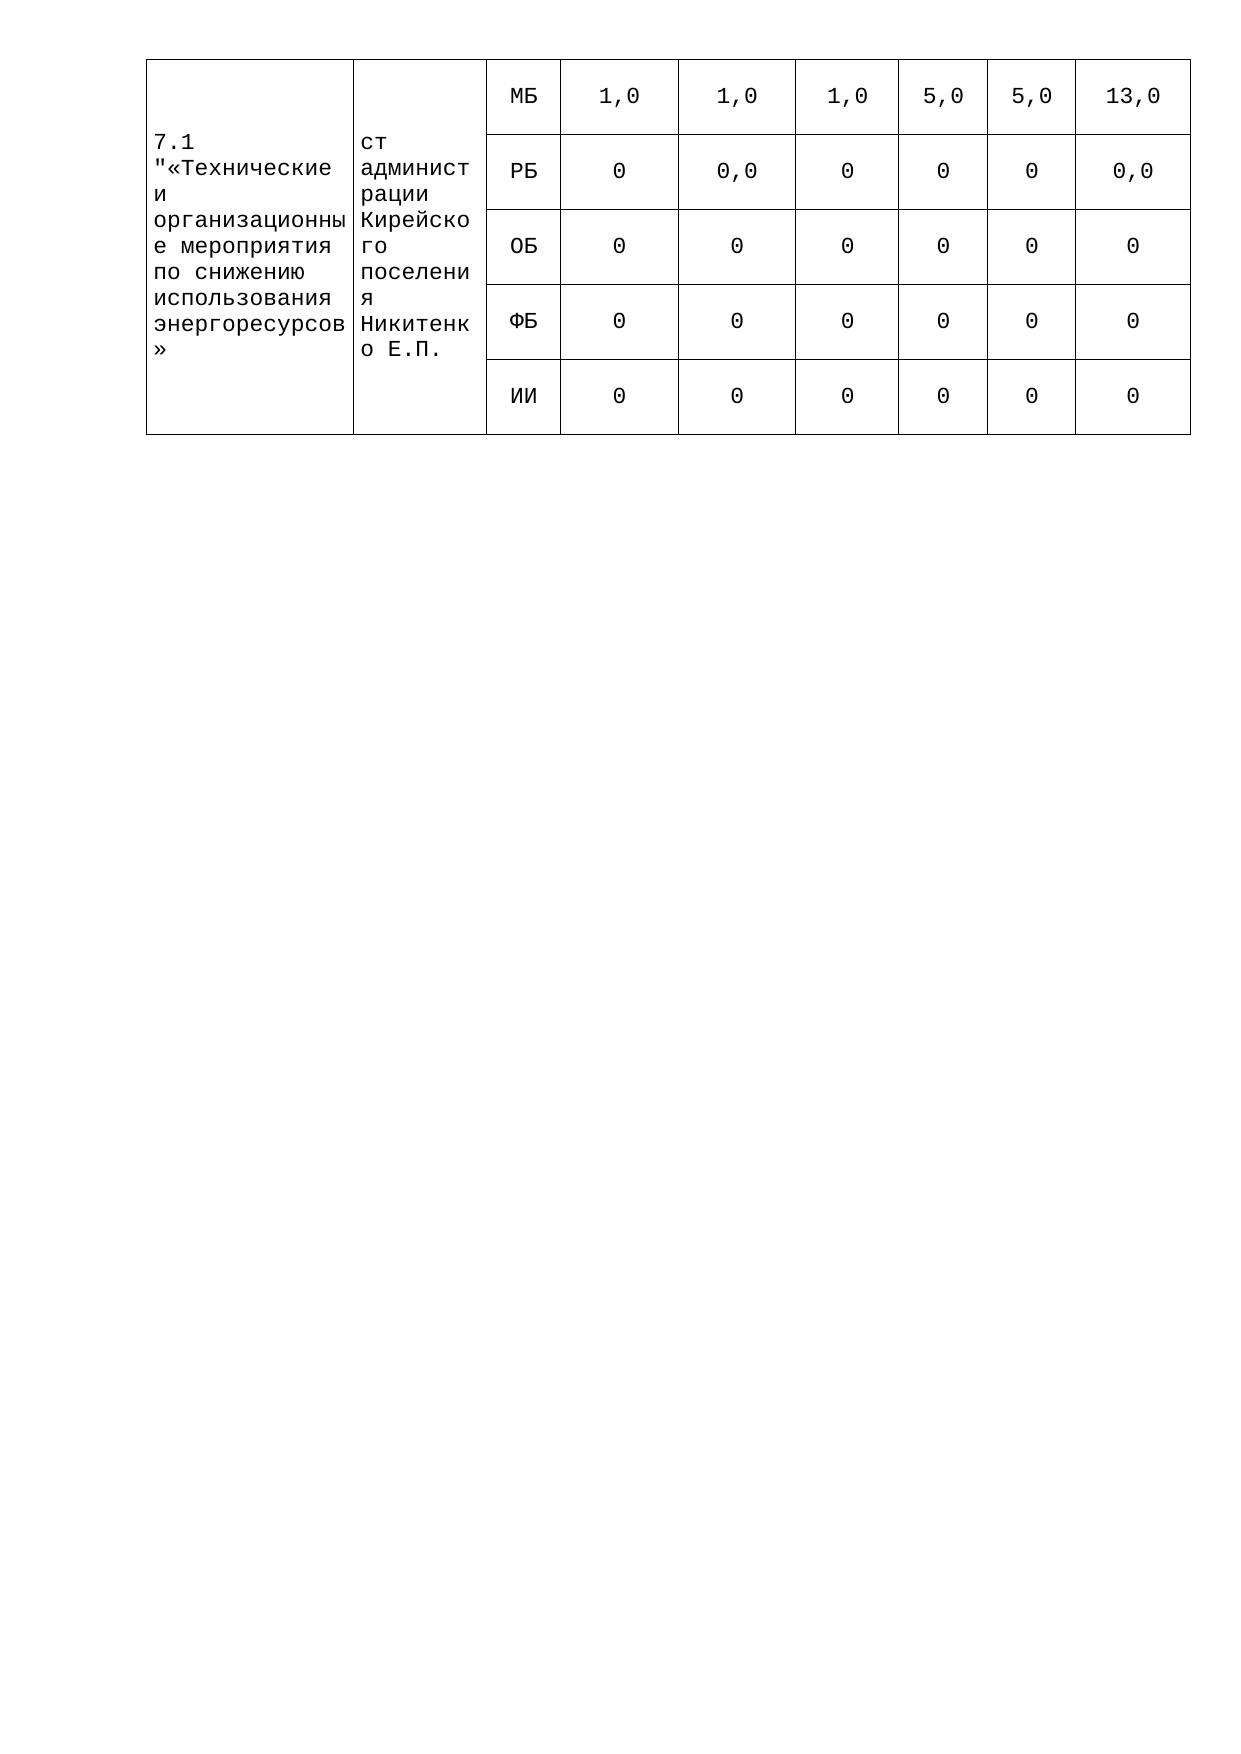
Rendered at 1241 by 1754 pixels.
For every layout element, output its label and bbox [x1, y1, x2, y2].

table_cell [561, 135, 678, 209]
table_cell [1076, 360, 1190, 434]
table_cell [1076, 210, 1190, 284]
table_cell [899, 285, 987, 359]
table_cell [354, 60, 486, 434]
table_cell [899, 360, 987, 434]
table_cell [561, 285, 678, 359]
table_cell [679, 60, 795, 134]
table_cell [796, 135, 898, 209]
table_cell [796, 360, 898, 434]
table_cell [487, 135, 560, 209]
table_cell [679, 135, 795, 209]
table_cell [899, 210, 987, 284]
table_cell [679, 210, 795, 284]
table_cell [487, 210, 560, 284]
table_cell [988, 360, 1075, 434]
table_cell [147, 60, 353, 434]
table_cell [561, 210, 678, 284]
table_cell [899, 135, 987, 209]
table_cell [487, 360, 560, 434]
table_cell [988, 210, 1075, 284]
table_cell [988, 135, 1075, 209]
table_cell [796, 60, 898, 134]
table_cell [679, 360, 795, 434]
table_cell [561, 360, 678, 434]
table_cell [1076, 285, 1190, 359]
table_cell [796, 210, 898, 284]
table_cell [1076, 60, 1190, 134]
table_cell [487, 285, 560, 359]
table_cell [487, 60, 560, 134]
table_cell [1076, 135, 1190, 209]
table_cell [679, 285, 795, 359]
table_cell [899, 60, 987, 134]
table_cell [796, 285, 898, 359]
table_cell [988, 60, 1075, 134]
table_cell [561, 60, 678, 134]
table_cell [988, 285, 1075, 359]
